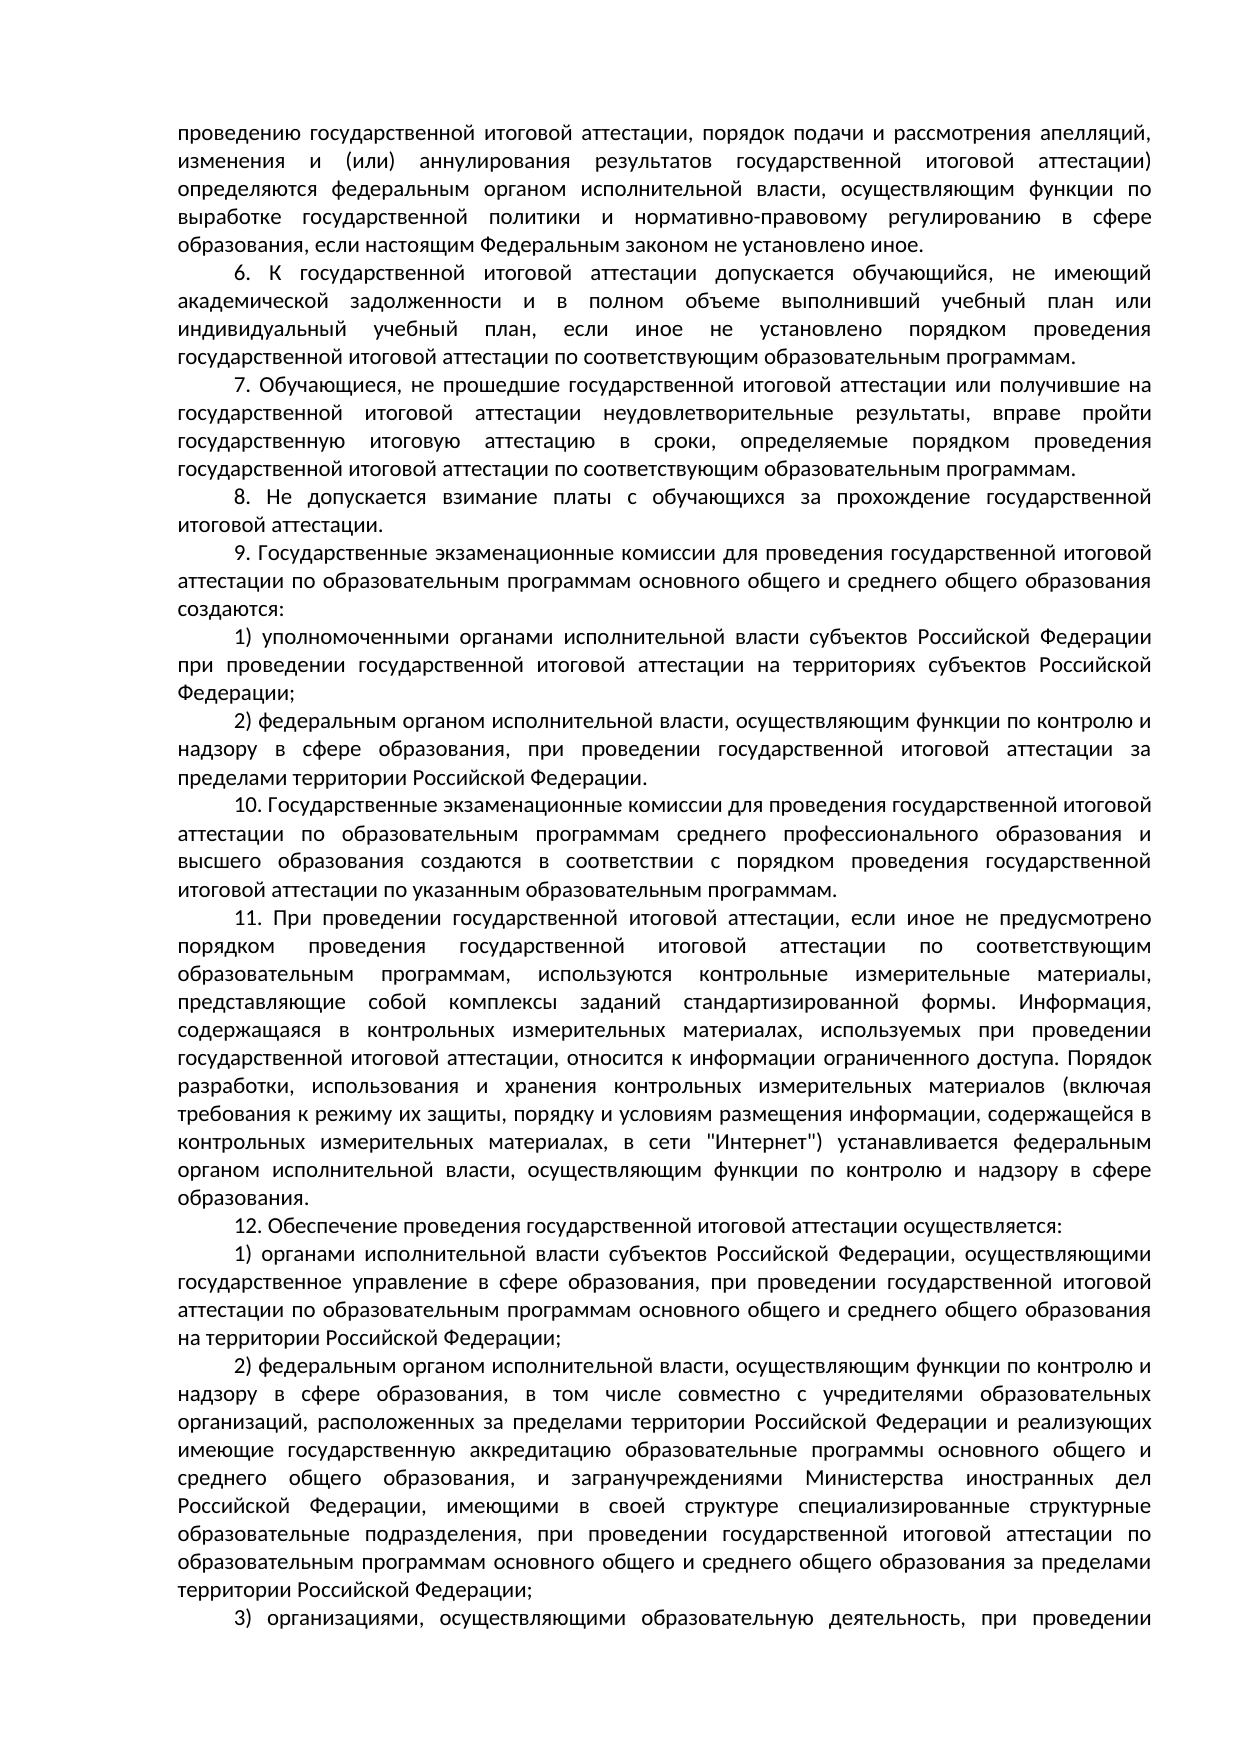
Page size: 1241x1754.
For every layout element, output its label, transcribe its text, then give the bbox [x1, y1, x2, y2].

text 1) уполномоченными органами исполнительной власти субъектов Российской Федерации при проведении государственной итоговой аттестации на территориях субъектов Российской Федерации; [177, 622, 1152, 707]
text 10. Государственные экзаменационные комиссии для проведения государственной итоговой аттестации по образовательным программам среднего профессионального образования и высшего образования создаются в соответствии с порядком проведения государственной итоговой аттестации по указанным образовательным программам. [177, 791, 1152, 903]
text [177, 1603, 1152, 1631]
text 6. К государственной итоговой аттестации допускается обучающийся, не имеющий академической задолженности и в полном объеме выполнивший учебный план или индивидуальный учебный план, если иное не установлено порядком проведения государственной итоговой аттестации по соответствующим образовательным программам. [177, 258, 1152, 370]
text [177, 118, 1152, 258]
text 1) органами исполнительной власти субъектов Российской Федерации, осуществляющими государственное управление в сфере образования, при проведении государственной итоговой аттестации по образовательным программам основного общего и среднего общего образования на территории Российской Федерации; [177, 1239, 1152, 1351]
text 2) федеральным органом исполнительной власти, осуществляющим функции по контролю и надзору в сфере образования, при проведении государственной итоговой аттестации за пределами территории Российской Федерации. [177, 707, 1152, 791]
text 7. Обучающиеся, не прошедшие государственной итоговой аттестации или получившие на государственной итоговой аттестации неудовлетворительные результаты, вправе пройти государственную итоговую аттестацию в сроки, определяемые порядком проведения государственной итоговой аттестации по соответствующим образовательным программам. [177, 370, 1152, 482]
text 2) федеральным органом исполнительной власти, осуществляющим функции по контролю и надзору в сфере образования, в том числе совместно с учредителями образовательных организаций, расположенных за пределами территории Российской Федерации и реализующих имеющие государственную аккредитацию образовательные программы основного общего и среднего общего образования, и загранучреждениями Министерства иностранных дел Российской Федерации, имеющими в своей структуре специализированные структурные образовательные подразделения, при проведении государственной итоговой аттестации по образовательным программам основного общего и среднего общего образования за пределами территории Российской Федерации; [177, 1351, 1152, 1603]
text 9. Государственные экзаменационные комиссии для проведения государственной итоговой аттестации по образовательным программам основного общего и среднего общего образования создаются: [177, 538, 1152, 622]
text 12. Обеспечение проведения государственной итоговой аттестации осуществляется: [177, 1211, 1152, 1239]
text 11. При проведении государственной итоговой аттестации, если иное не предусмотрено порядком проведения государственной итоговой аттестации по соответствующим образовательным программам, используются контрольные измерительные материалы, представляющие собой комплексы заданий стандартизированной формы. Информация, содержащаяся в контрольных измерительных материалах, используемых при проведении государственной итоговой аттестации, относится к информации ограниченного доступа. Порядок разработки, использования и хранения контрольных измерительных материалов (включая требования к режиму их защиты, порядку и условиям размещения информации, содержащейся в контрольных измерительных материалах, в сети "Интернет") устанавливается федеральным органом исполнительной власти, осуществляющим функции по контролю и надзору в сфере образования. [177, 903, 1152, 1211]
text 8. Не допускается взимание платы с обучающихся за прохождение государственной итоговой аттестации. [177, 482, 1152, 538]
